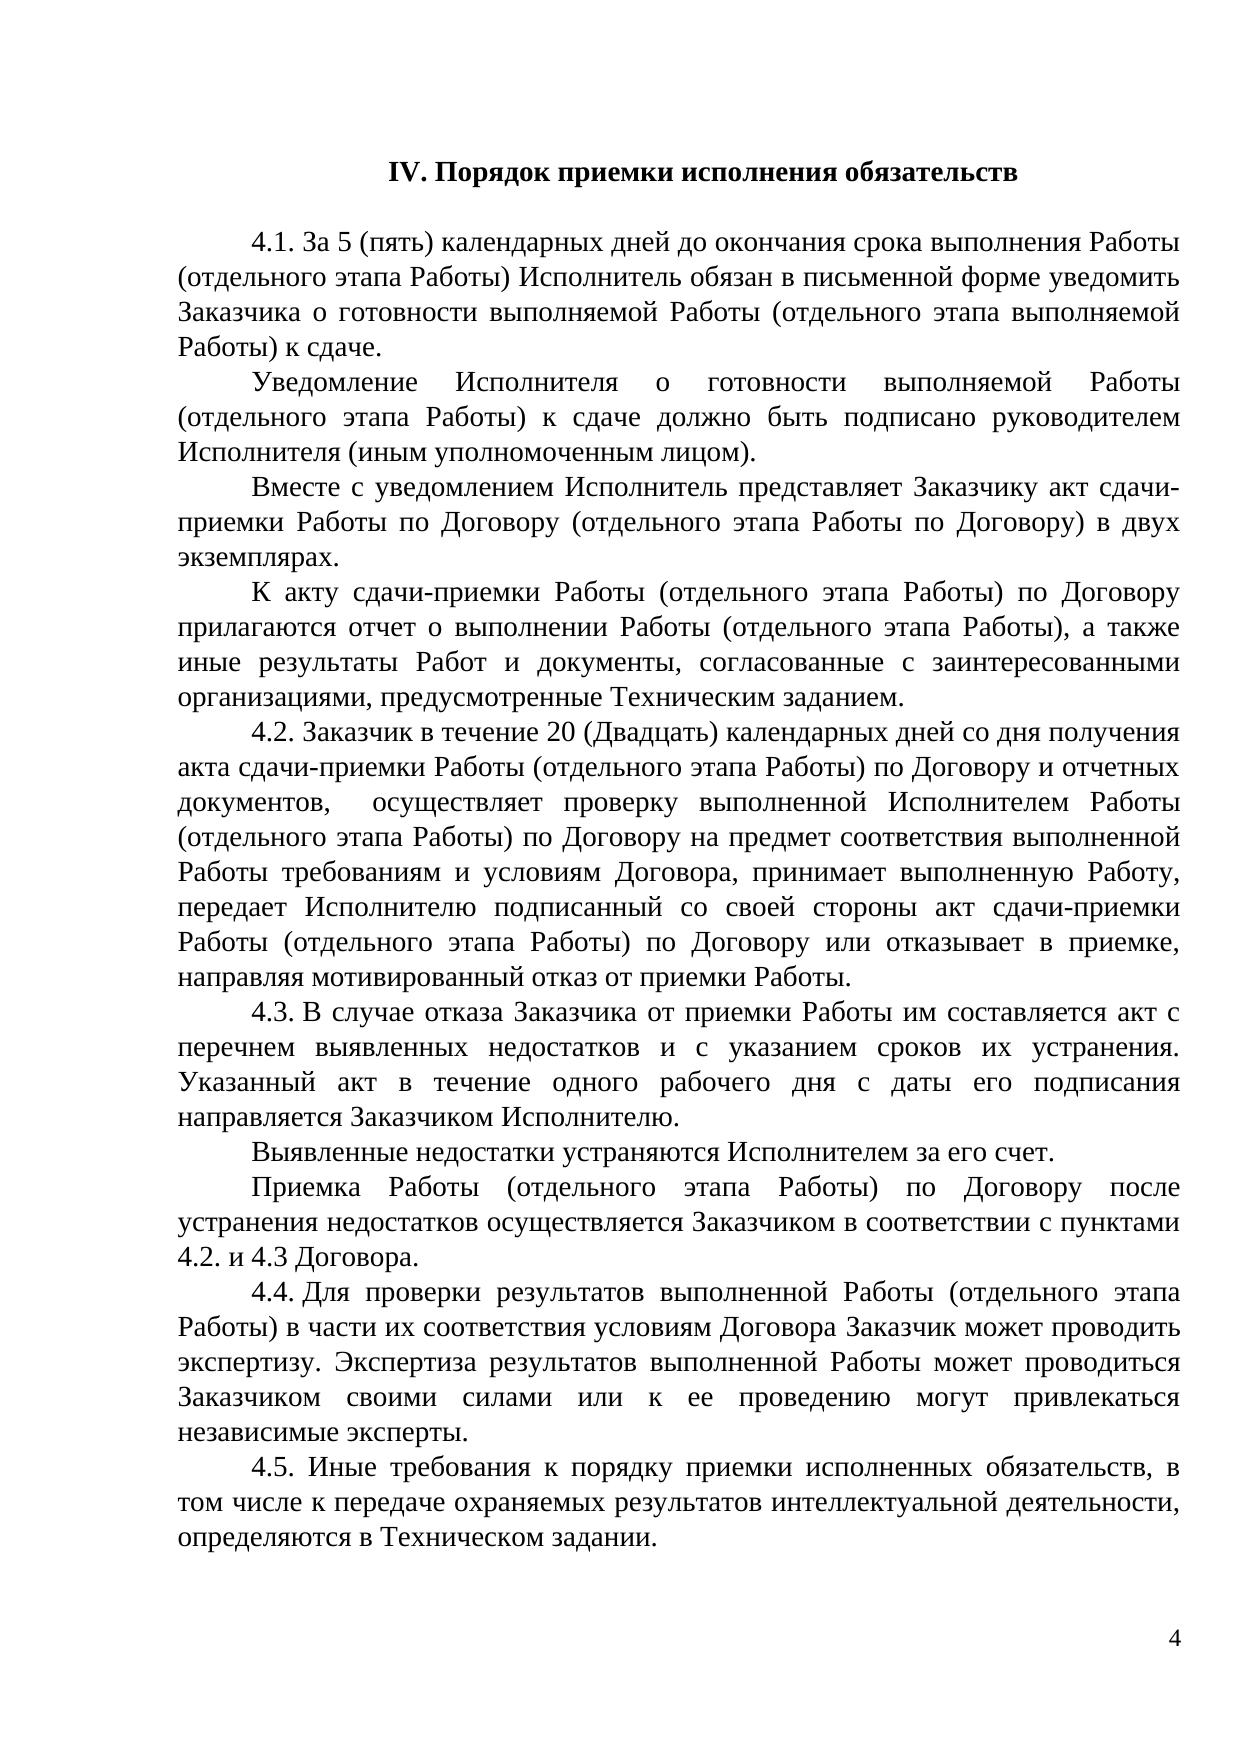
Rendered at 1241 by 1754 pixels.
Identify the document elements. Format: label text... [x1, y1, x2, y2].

text Уведомление Исполнителя о готовности выполняемой Работы (отдельного этапа Работы) к сдаче должно быть подписано руководителем Исполнителя (иным уполномоченным лицом). [177, 363, 1181, 468]
text К акту сдачи-приемки Работы (отдельного этапа Работы) по Договору прилагаются отчет о выполнении Работы (отдельного этапа Работы), а также иные результаты Работ и документы, согласованные с заинтересованными организациями, предусмотренные Техническим заданием. [177, 573, 1181, 713]
text 4.2. Заказчик в течение 20 (Двадцать) календарных дней со дня получения акта сдачи-приемки Работы (отдельного этапа Работы) по Договору и отчетных документов, осуществляет проверку выполненной Исполнителем Работы (отдельного этапа Работы) по Договору на предмет соответствия выполненной Работы требованиям и условиям Договора, принимает выполненную Работу, передает Исполнителю подписанный со своей стороны акт сдачи-приемки Работы (отдельного этапа Работы) по Договору или отказывает в приемке, направляя мотивированный отказ от приемки Работы. [177, 713, 1181, 993]
text Приемка Работы (отдельного этапа Работы) по Договору после устранения недостатков осуществляется Заказчиком в соответствии с пунктами 4.2. и 4.3 Договора. [177, 1168, 1181, 1273]
text IV. Порядок приемки исполнения обязательств [121, 153, 1181, 188]
text Вместе с уведомлением Исполнитель представляет Заказчику акт сдачи-приемки Работы по Договору (отдельного этапа Работы по Договору) в двух экземплярах. [177, 468, 1181, 573]
text 4.4. Для проверки результатов выполненной Работы (отдельного этапа Работы) в части их соответствия условиям Договора Заказчик может проводить экспертизу. Экспертиза результатов выполненной Работы может проводиться Заказчиком своими силами или к ее проведению могут привлекаться независимые эксперты. [177, 1273, 1181, 1448]
text Выявленные недостатки устраняются Исполнителем за его счет. [177, 1133, 1181, 1168]
text 4.3. В случае отказа Заказчика от приемки Работы им составляется акт с перечнем выявленных недостатков и с указанием сроков их устранения. Указанный акт в течение одного рабочего дня с даты его подписания направляется Заказчиком Исполнителю. [177, 993, 1181, 1133]
text 4.1. За 5 (пять) календарных дней до окончания срока выполнения Работы (отдельного этапа Работы) Исполнитель обязан в письменной форме уведомить Заказчика о готовности выполняемой Работы (отдельного этапа выполняемой Работы) к сдаче. [177, 223, 1181, 363]
text 4.5. Иные требования к порядку приемки исполненных обязательств, в том числе к передаче охраняемых результатов интеллектуальной деятельности, определяются в Техническом задании. [177, 1448, 1181, 1553]
